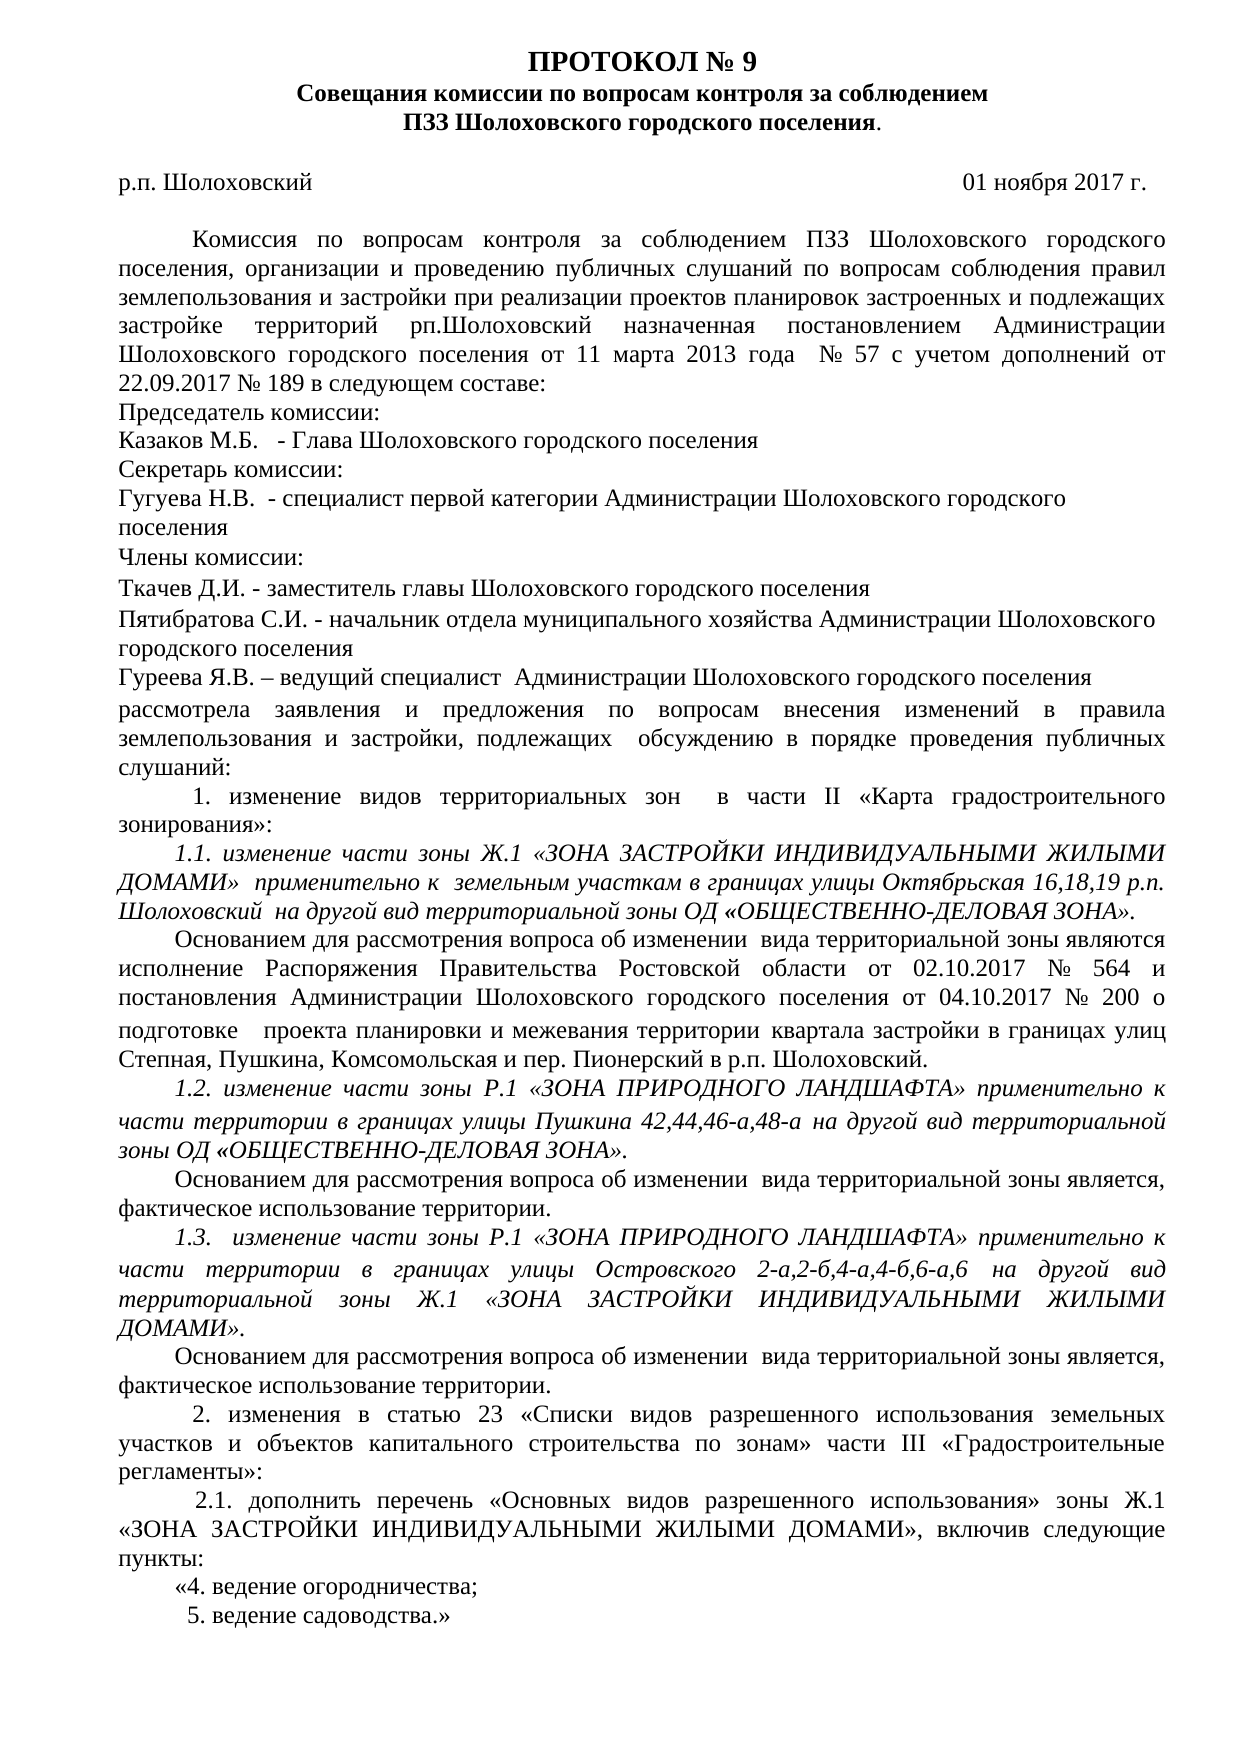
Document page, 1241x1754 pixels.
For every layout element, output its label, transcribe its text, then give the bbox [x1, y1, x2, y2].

text ПРОТОКОЛ № 9 [118, 44, 1166, 78]
text Основанием для рассмотрения вопроса об изменении вида территориальной зоны являются исполнение Распоряжения Правительства Ростовской области от 02.10.2017 № 564 и постановления Администрации Шолоховского городского поселения от 04.10.2017 № 200 о подготовке проекта планировки и межевания территории квартала застройки в границах улиц Степная, Пушкина, Комсомольская и пер. Пионерский в р.п. Шолоховский. [118, 924, 1166, 1073]
text 1.2. изменение части зоны Р.1 «ЗОНА ПРИРОДНОГО ЛАНДШАФТА» применительно к части территории в границах улицы Пушкина 42,44,46-а,48-а на другой вид территориальной зоны ОД «ОБЩЕСТВЕННО-ДЕЛОВАЯ ЗОНА». [118, 1073, 1166, 1164]
text 2.1. дополнить перечень «Основных видов разрешенного использования» зоны Ж.1 «ЗОНА ЗАСТРОЙКИ ИНДИВИДУАЛЬНЫМИ ЖИЛЫМИ ДОМАМИ», включив следующие пункты: [118, 1485, 1166, 1571]
text 1.3. изменение части зоны Р.1 «ЗОНА ПРИРОДНОГО ЛАНДШАФТА» применительно к части территории в границах улицы Островского 2-а,2-б,4-а,4-б,6-а,6 на другой вид территориальной зоны Ж.1 «ЗОНА ЗАСТРОЙКИ ИНДИВИДУАЛЬНЫМИ ЖИЛЫМИ ДОМАМИ». [118, 1222, 1166, 1341]
text 1. изменение видов территориальных зон в части II «Карта градостроительного зонирования»: [118, 781, 1166, 838]
text Пятибратова С.И. - начальник отдела муниципального хозяйства Администрации Шолоховского городского поселения [118, 604, 1166, 662]
table_header 01 ноября 2017 г. [626, 167, 1178, 224]
text Комиссия по вопросам контроля за соблюдением ПЗЗ Шолоховского городского поселения, организации и проведению публичных слушаний по вопросам соблюдения правил землепользования и застройки при реализации проектов планировок застроенных и подлежащих застройке территорий рп.Шолоховский назначенная постановлением Администрации Шолоховского городского поселения от 11 марта 2013 года № 57 с учетом дополнений от 22.09.2017 № 189 в следующем составе: [118, 224, 1166, 397]
text Председатель комиссии: [118, 397, 1166, 425]
text Гугуева Н.В. - специалист первой категории Администрации Шолоховского городского поселения [118, 483, 1166, 540]
text 1.1. изменение части зоны Ж.1 «ЗОНА ЗАСТРОЙКИ ИНДИВИДУАЛЬНЫМИ ЖИЛЫМИ ДОМАМИ» применительно к земельным участкам в границах улицы Октябрьская 16,18,19 р.п. Шолоховский на другой вид территориальной зоны ОД «ОБЩЕСТВЕННО-ДЕЛОВАЯ ЗОНА». [118, 838, 1166, 924]
text Ткачев Д.И. - заместитель главы Шолоховского городского поселения [118, 573, 1166, 602]
text 2. изменения в статью 23 «Списки видов разрешенного использования земельных участков и объектов капитального строительства по зонам» части III «Градостроительные регламенты»: [118, 1399, 1166, 1485]
text Основанием для рассмотрения вопроса об изменении вида территориальной зоны является, фактическое использование территории. [118, 1341, 1166, 1399]
text Секретарь комиссии: [118, 454, 1166, 483]
text Основанием для рассмотрения вопроса об изменении вида территориальной зоны является, фактическое использование территории. [118, 1164, 1166, 1222]
text Гуреева Я.В. – ведущий специалист Администрации Шолоховского городского поселения [118, 662, 1166, 690]
text «4. ведение огородничества; [174, 1571, 1166, 1600]
text рассмотрела заявления и предложения по вопросам внесения изменений в правила землепользования и застройки, подлежащих обсуждению в порядке проведения публичных слушаний: [118, 694, 1166, 781]
text ПЗЗ Шолоховского городского поселения. [118, 107, 1166, 135]
table_header р.п. Шолоховский [107, 167, 626, 224]
text Казаков М.Б. - Глава Шолоховского городского поселения [118, 425, 1166, 454]
text Члены комиссии: [118, 542, 1166, 571]
text 5. ведение садоводства.» [174, 1600, 1166, 1629]
text Совещания комиссии по вопросам контроля за соблюдением [118, 78, 1166, 107]
